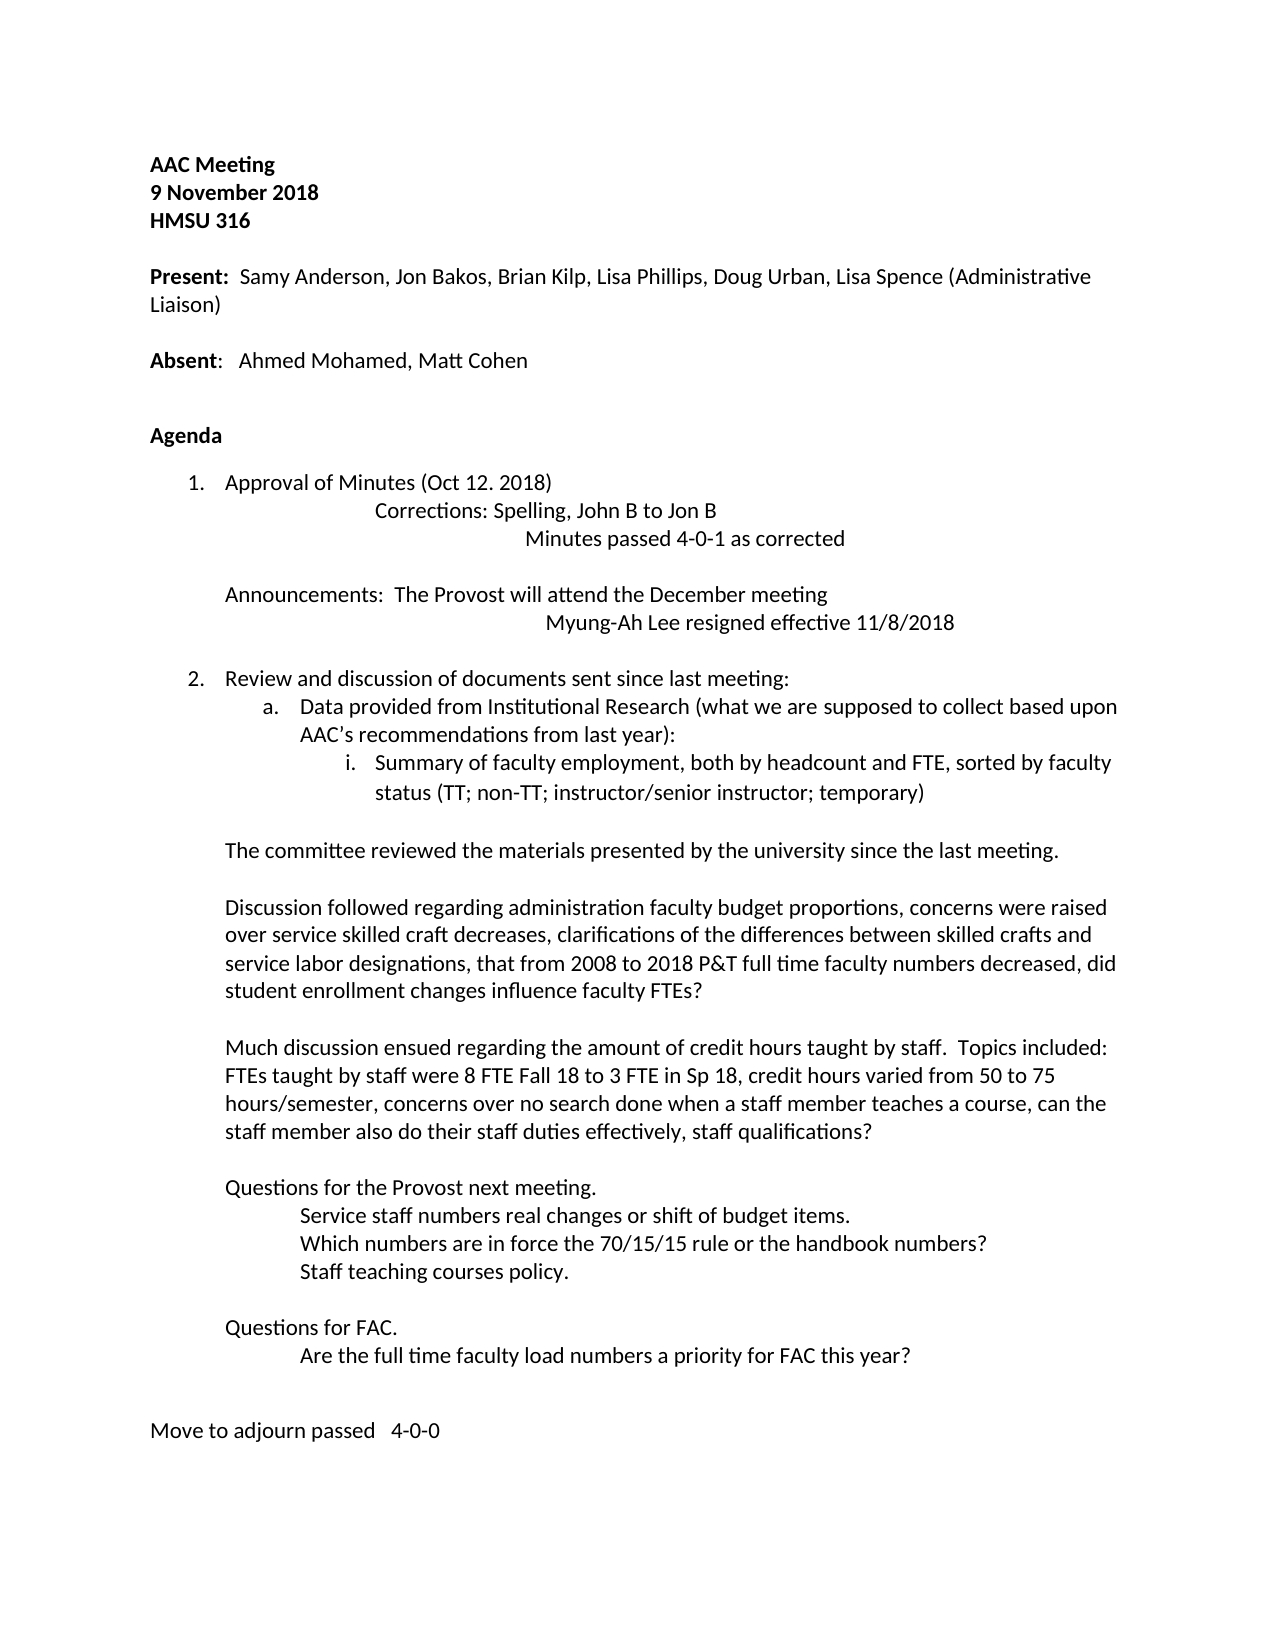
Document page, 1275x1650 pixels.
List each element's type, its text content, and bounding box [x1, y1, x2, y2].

list Which numbers are in force the 70/15/15 rule or the handbook numbers? [225, 1229, 1125, 1257]
text Agenda [150, 421, 1125, 449]
list Corrections: Spelling, John B to Jon B [225, 496, 1125, 524]
list Much discussion ensued regarding the amount of credit hours taught by staff. Topics included: [225, 1033, 1125, 1061]
text Absent: Ahmed Mohamed, Matt Cohen [150, 346, 1125, 374]
list Announcements: The Provost will attend the December meeting Myung-Ah Lee resigned effective 11/8/2018 [225, 580, 1125, 636]
list Review and discussion of documents sent since last meeting: [187, 664, 1125, 692]
text HMSU 316 [150, 206, 1125, 234]
list Questions for FAC. [225, 1313, 1125, 1341]
list Service staff numbers real changes or shift of budget items. [225, 1201, 1125, 1229]
list Are the full time faculty load numbers a priority for FAC this year? [225, 1341, 1125, 1369]
list The committee reviewed the materials presented by the university since the last meeting. [225, 837, 1125, 864]
list FTEs taught by staff were 8 FTE Fall 18 to 3 FTE in Sp 18, credit hours varied from 50 to 75 hours/semester, concerns over no search done when a staff member teaches a course, can the staff member also do their staff duties effectively, staff qualifications? [225, 1061, 1125, 1145]
list Minutes passed 4-0-1 as corrected [225, 524, 1125, 552]
list Data provided from Institutional Research (what we are supposed to collect based upon AAC’s recommendations from last year): [262, 692, 1125, 748]
text 9 November 2018 [150, 178, 1125, 206]
list Questions for the Provost next meeting. [225, 1173, 1125, 1201]
text Present: Samy Anderson, Jon Bakos, Brian Kilp, Lisa Phillips, Doug Urban, Lisa Spence (Administrative Liaison) [150, 262, 1125, 318]
list Approval of Minutes (Oct 12. 2018) [187, 468, 1125, 496]
list Summary of faculty employment, both by headcount and FTE, sorted by faculty status (TT; non-TT; instructor/senior instructor; temporary) [356, 748, 1125, 806]
text AAC Meeting [150, 150, 1125, 178]
list Discussion followed regarding administration faculty budget proportions, concerns were raised over service skilled craft decreases, clarifications of the differences between skilled crafts and service labor designations, that from 2008 to 2018 P&T full time faculty numbers decreased, did student enrollment changes influence faculty FTEs? [225, 893, 1125, 1005]
list Staff teaching courses policy. [225, 1257, 1125, 1285]
text Move to adjourn passed 4-0-0 [150, 1416, 1125, 1444]
